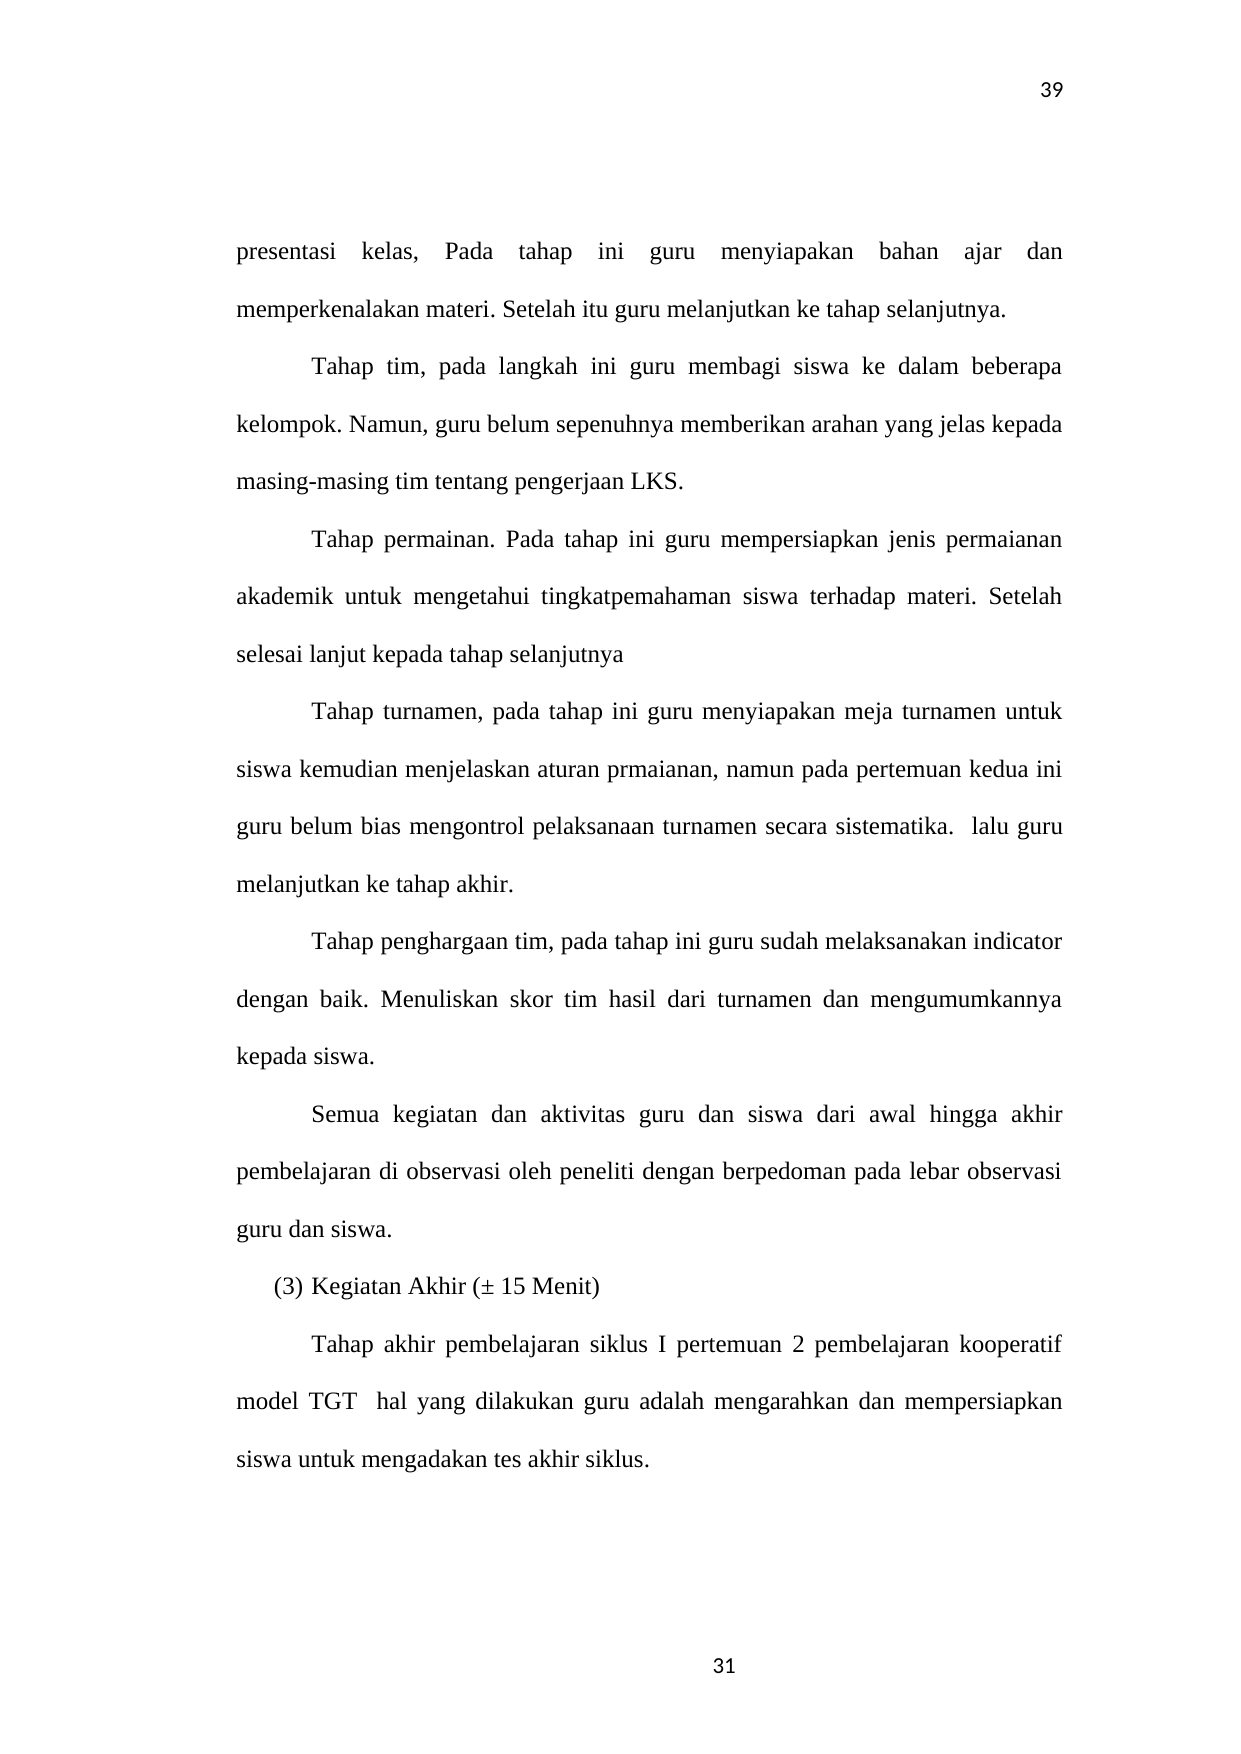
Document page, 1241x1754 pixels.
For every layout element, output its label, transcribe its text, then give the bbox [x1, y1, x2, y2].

list Tahap permainan. Pada tahap ini guru mempersiapkan jenis permaianan akademik untuk mengetahui tingkatpemahaman siswa terhadap materi. Setelah selesai lanjut kepada tahap selanjutnya [236, 524, 1063, 667]
list Tahap penghargaan tim, pada tahap ini guru sudah melaksanakan indicator dengan baik. Menuliskan skor tim hasil dari turnamen dan mengumumkannya kepada siswa. [236, 926, 1063, 1070]
list Kegiatan Akhir (± 15 Menit) [274, 1271, 1063, 1300]
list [236, 236, 1063, 322]
list Semua kegiatan dan aktivitas guru dan siswa dari awal hingga akhir pembelajaran di observasi oleh peneliti dengan berpedoman pada lebar observasi guru dan siswa. [236, 1099, 1063, 1242]
list Tahap tim, pada langkah ini guru membagi siswa ke dalam beberapa kelompok. Namun, guru belum sepenuhnya memberikan arahan yang jelas kepada masing-masing tim tentang pengerjaan LKS. [236, 351, 1063, 495]
list Tahap akhir pembelajaran siklus I pertemuan 2 pembelajaran kooperatif model TGT hal yang dilakukan guru adalah mengarahkan dan mempersiapkan siswa untuk mengadakan tes akhir siklus. [236, 1329, 1063, 1472]
list Tahap turnamen, pada tahap ini guru menyiapakan meja turnamen untuk siswa kemudian menjelaskan aturan prmaianan, namun pada pertemuan kedua ini guru belum bias mengontrol pelaksanaan turnamen secara sistematika. lalu guru melanjutkan ke tahap akhir. [236, 696, 1063, 897]
